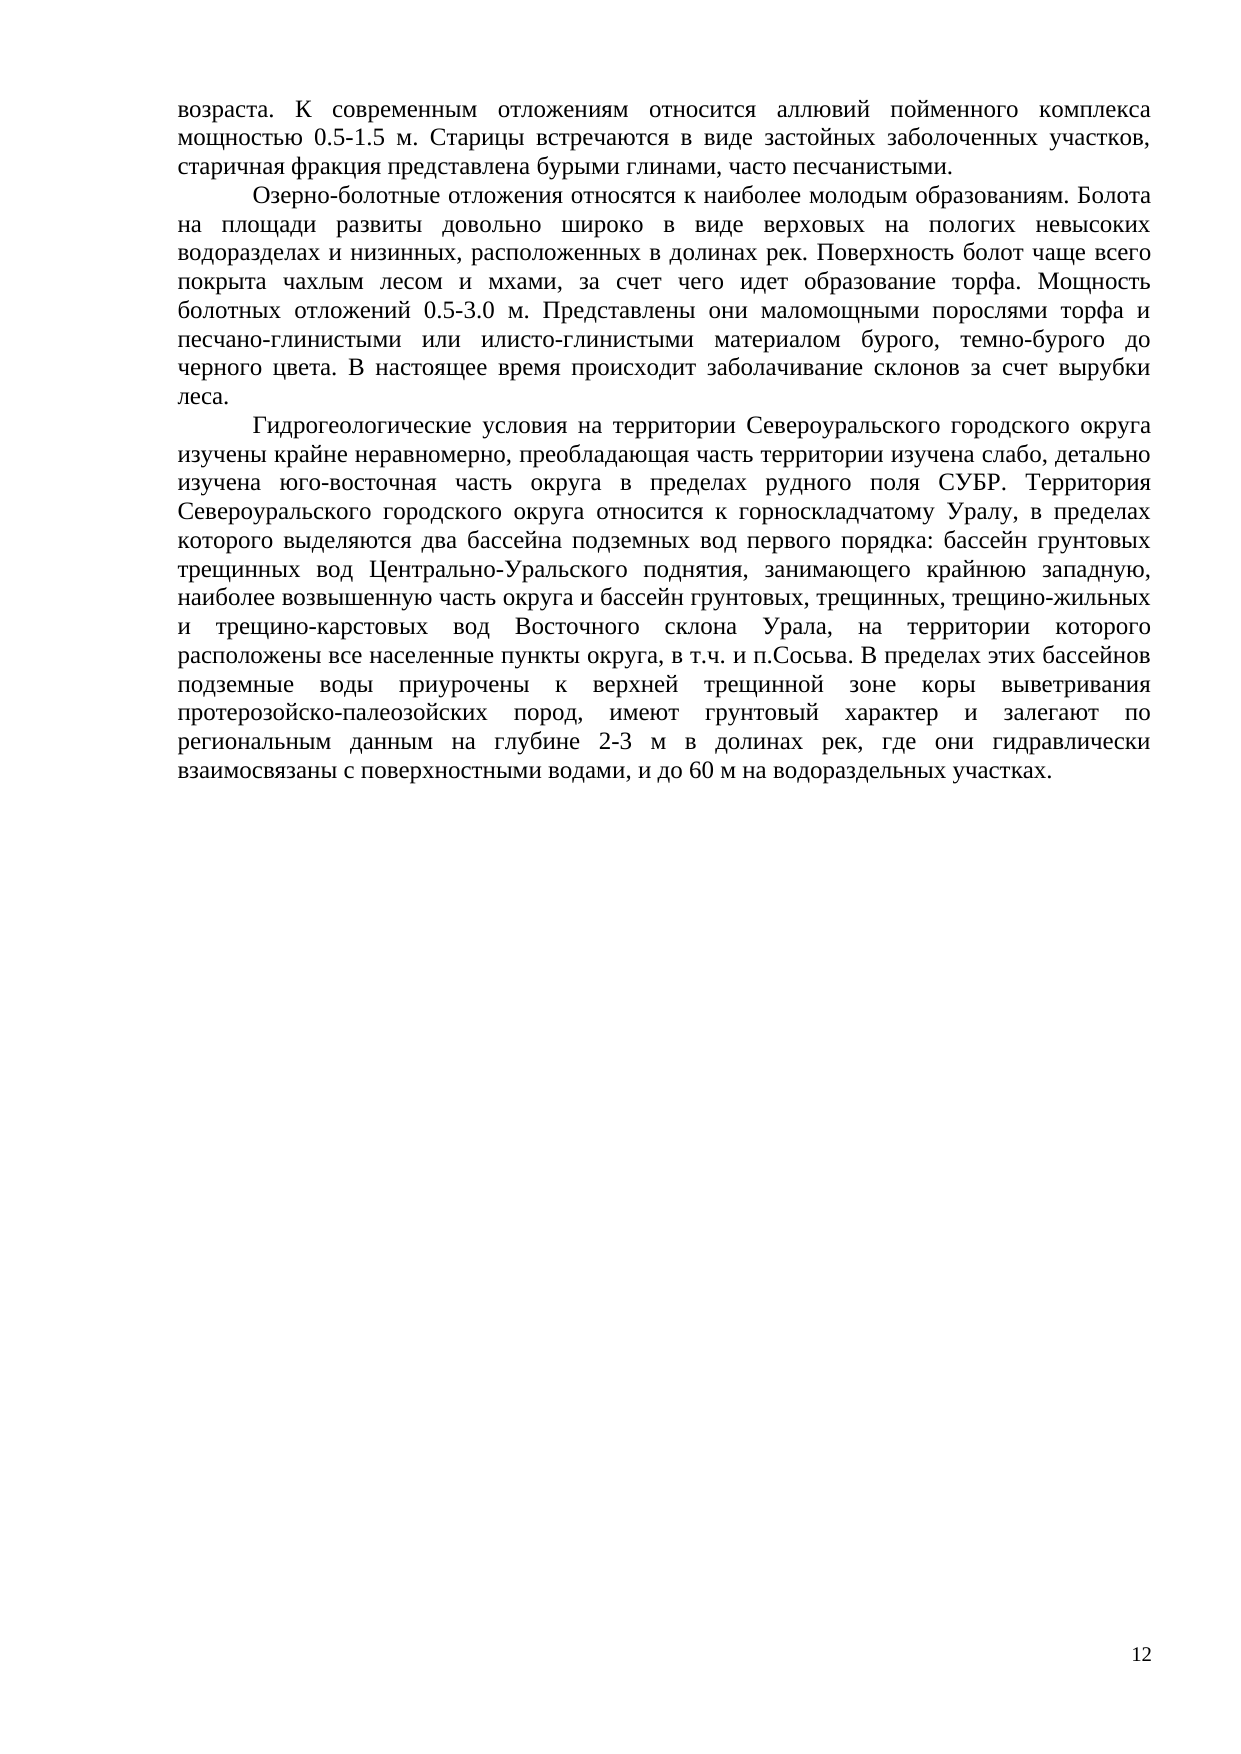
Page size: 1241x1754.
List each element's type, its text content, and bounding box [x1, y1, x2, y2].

text Гидрогеологические условия на территории Североуральского городского округа изучены крайне неравномерно, преобладающая часть территории изучена слабо, детально изучена юго-восточная часть округа в пределах рудного поля СУБР. Территория Североуральского городского округа относится к горноскладчатому Уралу, в пределах которого выделяются два бассейна подземных вод первого порядка: бассейн грунтовых трещинных вод Центрально-Уральского поднятия, занимающего крайнюю западную, наиболее возвышенную часть округа и бассейн грунтовых, трещинных, трещино-жильных и трещино-карстовых вод Восточного склона Урала, на территории которого расположены все населенные пункты округа, в т.ч. и п.Сосьва. В пределах этих бассейнов подземные воды приурочены к верхней трещинной зоне коры выветривания протерозойско-палеозойских пород, имеют грунтовый характер и залегают по региональным данным на глубине 2-3 м в долинах рек, где они гидравлически взаимосвязаны с поверхностными водами, и до 60 м на водораздельных участках. [177, 410, 1152, 784]
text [177, 94, 1152, 180]
text Озерно-болотные отложения относятся к наиболее молодым образованиям. Болота на площади развиты довольно широко в виде верховых на пологих невысоких водоразделах и низинных, расположенных в долинах рек. Поверхность болот чаще всего покрыта чахлым лесом и мхами, за счет чего идет образование торфа. Мощность болотных отложений 0.5-3.0 м. Представлены они маломощными порослями торфа и песчано-глинистыми или илисто-глинистыми материалом бурого, темно-бурого до черного цвета. В настоящее время происходит заболачивание склонов за счет вырубки леса. [177, 180, 1152, 410]
